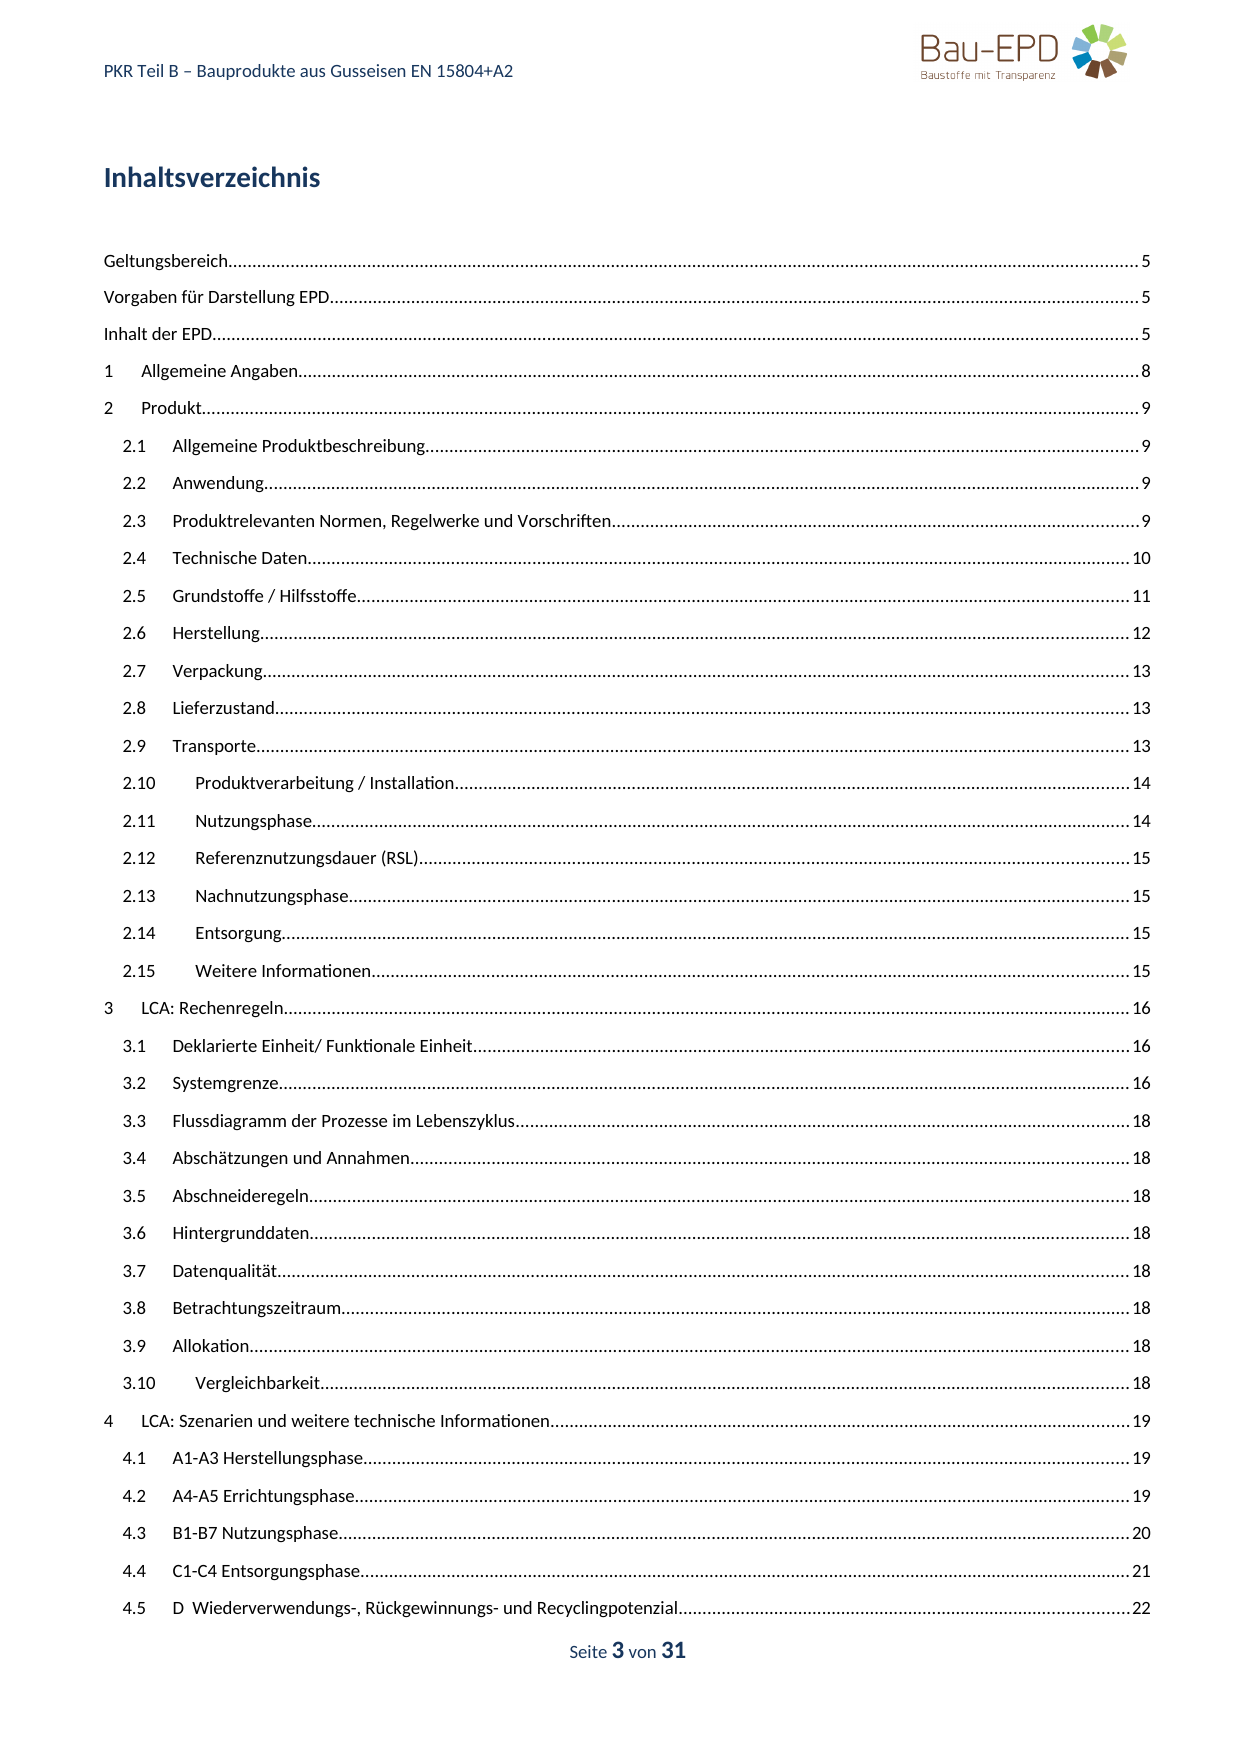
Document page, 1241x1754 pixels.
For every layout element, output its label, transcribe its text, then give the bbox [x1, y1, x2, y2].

picture [913, 22, 1130, 82]
text 3.10 Vergleichbarkeit 18 [122, 1372, 1152, 1394]
text 4 LCA: Szenarien und weitere technische Informationen 19 [103, 1409, 1152, 1432]
text 2.5 Grundstoffe / Hilfsstoffe 11 [122, 584, 1152, 607]
text 3.2 Systemgrenze 16 [122, 1072, 1152, 1094]
text 4.4 C1-C4 Entsorgungsphase 21 [122, 1559, 1152, 1582]
text 3.7 Datenqualität 18 [122, 1259, 1152, 1282]
text 2.6 Herstellung 12 [122, 622, 1152, 644]
text 1 Allgemeine Angaben 8 [103, 359, 1152, 382]
text 2.1 Allgemeine Produktbeschreibung 9 [122, 434, 1152, 457]
text 3 LCA: Rechenregeln 16 [103, 997, 1152, 1019]
text Vorgaben für Darstellung EPD 5 [103, 286, 1152, 308]
text 4.1 A1-A3 Herstellungsphase 19 [122, 1447, 1152, 1469]
text 2.15 Weitere Informationen 15 [122, 959, 1152, 982]
text 2.8 Lieferzustand 13 [122, 697, 1152, 719]
text 3.9 Allokation 18 [122, 1334, 1152, 1357]
text 2.9 Transporte 13 [122, 734, 1152, 757]
text 2.14 Entsorgung 15 [122, 922, 1152, 944]
text 2.10 Produktverarbeitung / Installation 14 [122, 772, 1152, 794]
text 2.13 Nachnutzungsphase 15 [122, 884, 1152, 907]
text 4.2 A4-A5 Errichtungsphase 19 [122, 1484, 1152, 1507]
text Geltungsbereich 5 [103, 249, 1152, 272]
text 2.11 Nutzungsphase 14 [122, 809, 1152, 832]
text 4.5 D Wiederverwendungs-, Rückgewinnungs- und Recyclingpotenzial 22 [122, 1597, 1152, 1619]
text 3.4 Abschätzungen und Annahmen 18 [122, 1147, 1152, 1169]
text 2.4 Technische Daten 10 [122, 547, 1152, 569]
text 2.2 Anwendung 9 [122, 472, 1152, 494]
text 2 Produkt 9 [103, 397, 1152, 419]
text 2.3 Produktrelevanten Normen, Regelwerke und Vorschriften 9 [122, 509, 1152, 532]
text 2.7 Verpackung 13 [122, 659, 1152, 682]
text Inhaltsverzeichnis [103, 159, 1152, 194]
text 3.3 Flussdiagramm der Prozesse im Lebenszyklus 18 [122, 1109, 1152, 1132]
text 3.6 Hintergrunddaten 18 [122, 1222, 1152, 1244]
text 3.8 Betrachtungszeitraum 18 [122, 1297, 1152, 1319]
text 3.1 Deklarierte Einheit/ Funktionale Einheit 16 [122, 1034, 1152, 1057]
text Inhalt der EPD 5 [103, 322, 1152, 345]
text 4.3 B1-B7 Nutzungsphase 20 [122, 1522, 1152, 1544]
text 3.5 Abschneideregeln 18 [122, 1184, 1152, 1207]
text 2.12 Referenznutzungsdauer (RSL) 15 [122, 847, 1152, 869]
